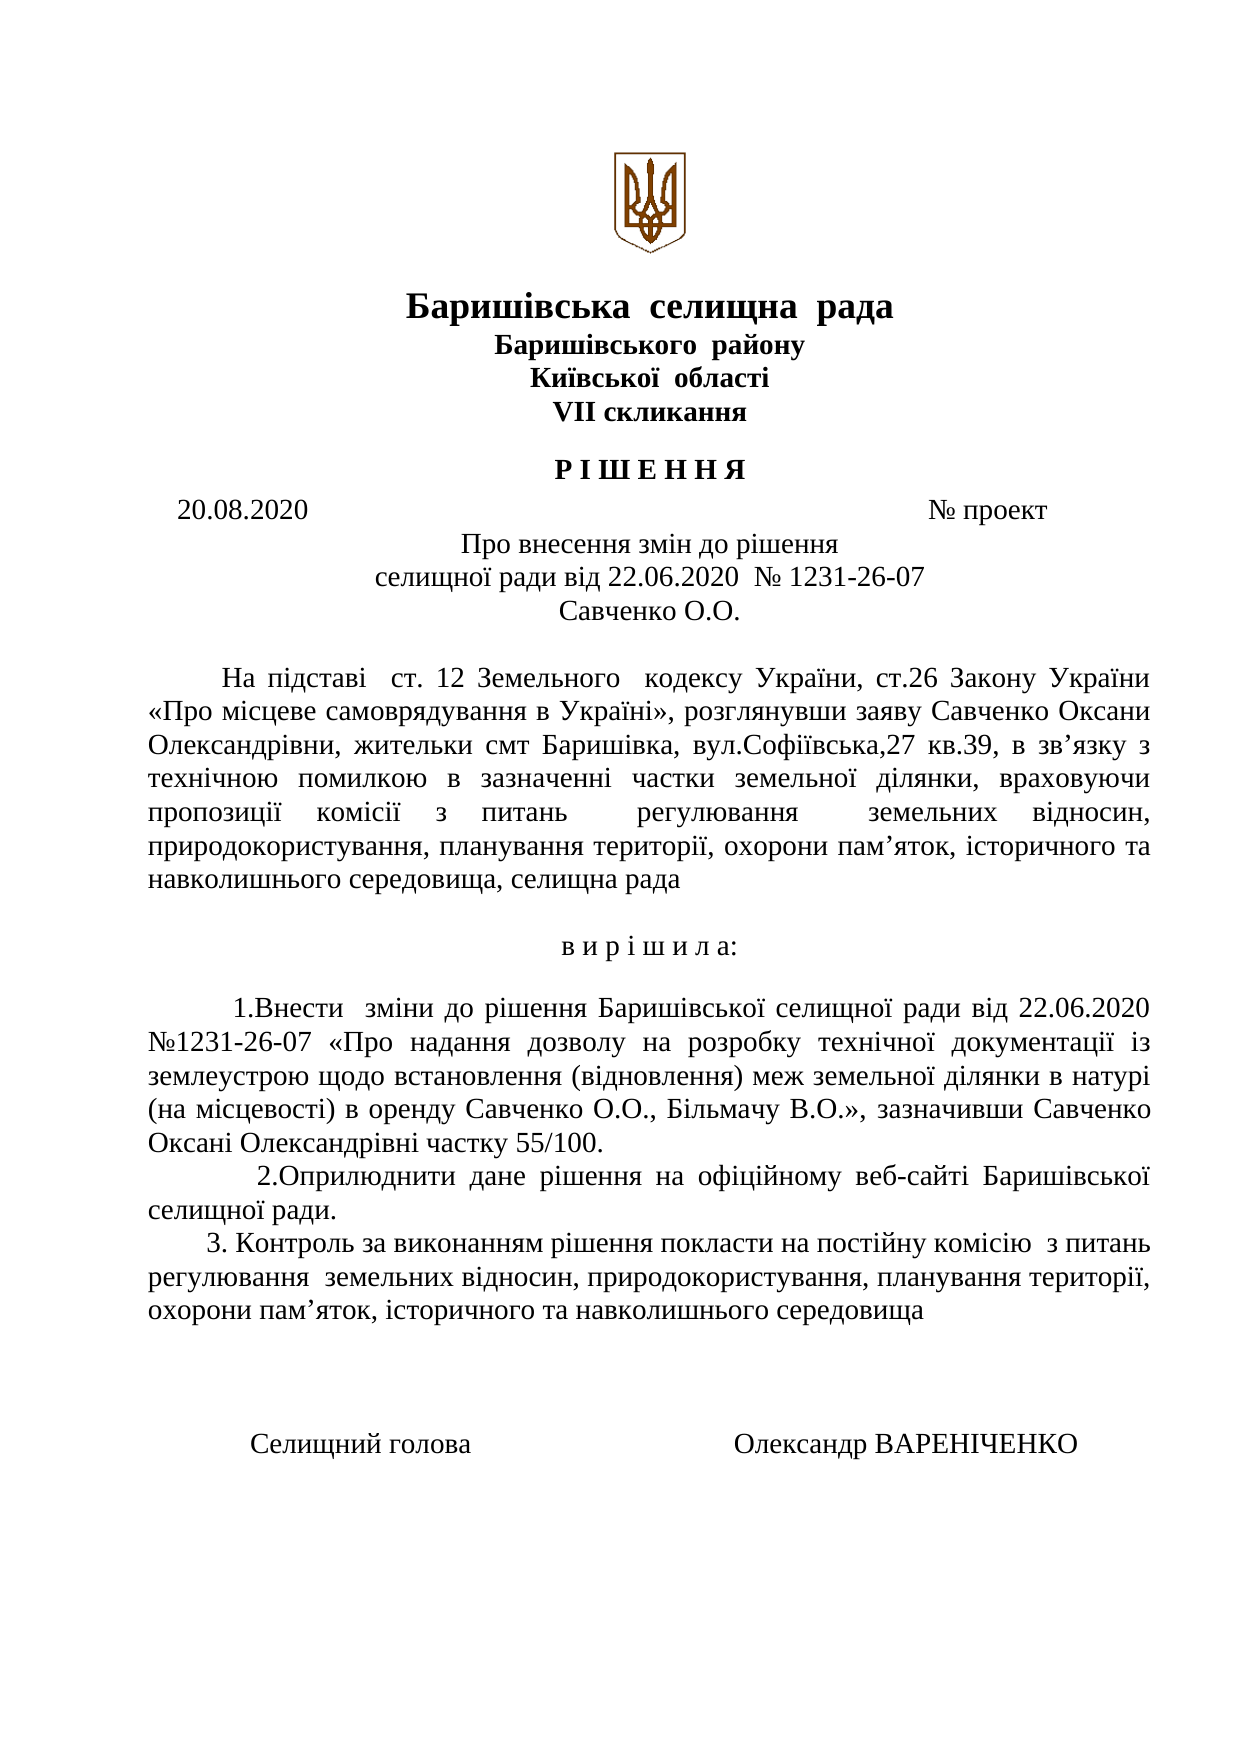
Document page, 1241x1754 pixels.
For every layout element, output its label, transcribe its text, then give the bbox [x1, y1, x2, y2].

text 2.Оприлюднити дане рішення на офіційному веб-сайті Баришівської селищної ради. [148, 1158, 1152, 1225]
text 20.08.2020 № проект [148, 492, 1152, 526]
text Про внесення змін до рішення [148, 526, 1152, 559]
picture [607, 146, 693, 259]
text селищної ради від 22.06.2020 № 1231-26-07 [148, 559, 1152, 593]
text Савченко О.О. [148, 593, 1152, 626]
text Київської області [148, 360, 1152, 394]
text 1.Внести зміни до рішення Баришівської селищної ради від 22.06.2020 №1231-26-07 «Про надання дозволу на розробку технічної документації із землеустрою щодо встановлення (відновлення) меж земельної ділянки в натурі (на місцевості) в оренду Савченко О.О., Більмачу В.О.», зазначивши Савченко Оксані Олександрівні частку 55/100. [148, 991, 1152, 1158]
text 3. Контроль за виконанням рішення покласти на постійну комісію з питань регулювання земельних відносин, природокористування, планування території, охорони пам’яток, історичного та навколишнього середовища [148, 1225, 1152, 1326]
text Баришівська селищна рада [148, 284, 1152, 327]
text в и р і ш и л а: [148, 928, 1152, 962]
text На підставі ст. 12 Земельного кодексу України, ст.26 Закону України «Про місцеве самоврядування в Україні», розглянувши заяву Савченко Оксани Олександрівни, жительки смт Баришівка, вул.Софіївська,27 кв.39, в зв’язку з технічною помилкою в зазначенні частки земельної ділянки, враховуючи пропозиції комісії з питань регулювання земельних відносин, природокористування, планування території, охорони пам’яток, історичного та навколишнього середовища, селищна рада [148, 660, 1152, 895]
text Р І Ш Е Н Н Я [148, 452, 1152, 486]
text Селищний голова Олександр ВАРЕНІЧЕНКО [148, 1427, 1152, 1460]
text Баришівського району [148, 327, 1152, 360]
text VII скликання [148, 394, 1152, 427]
